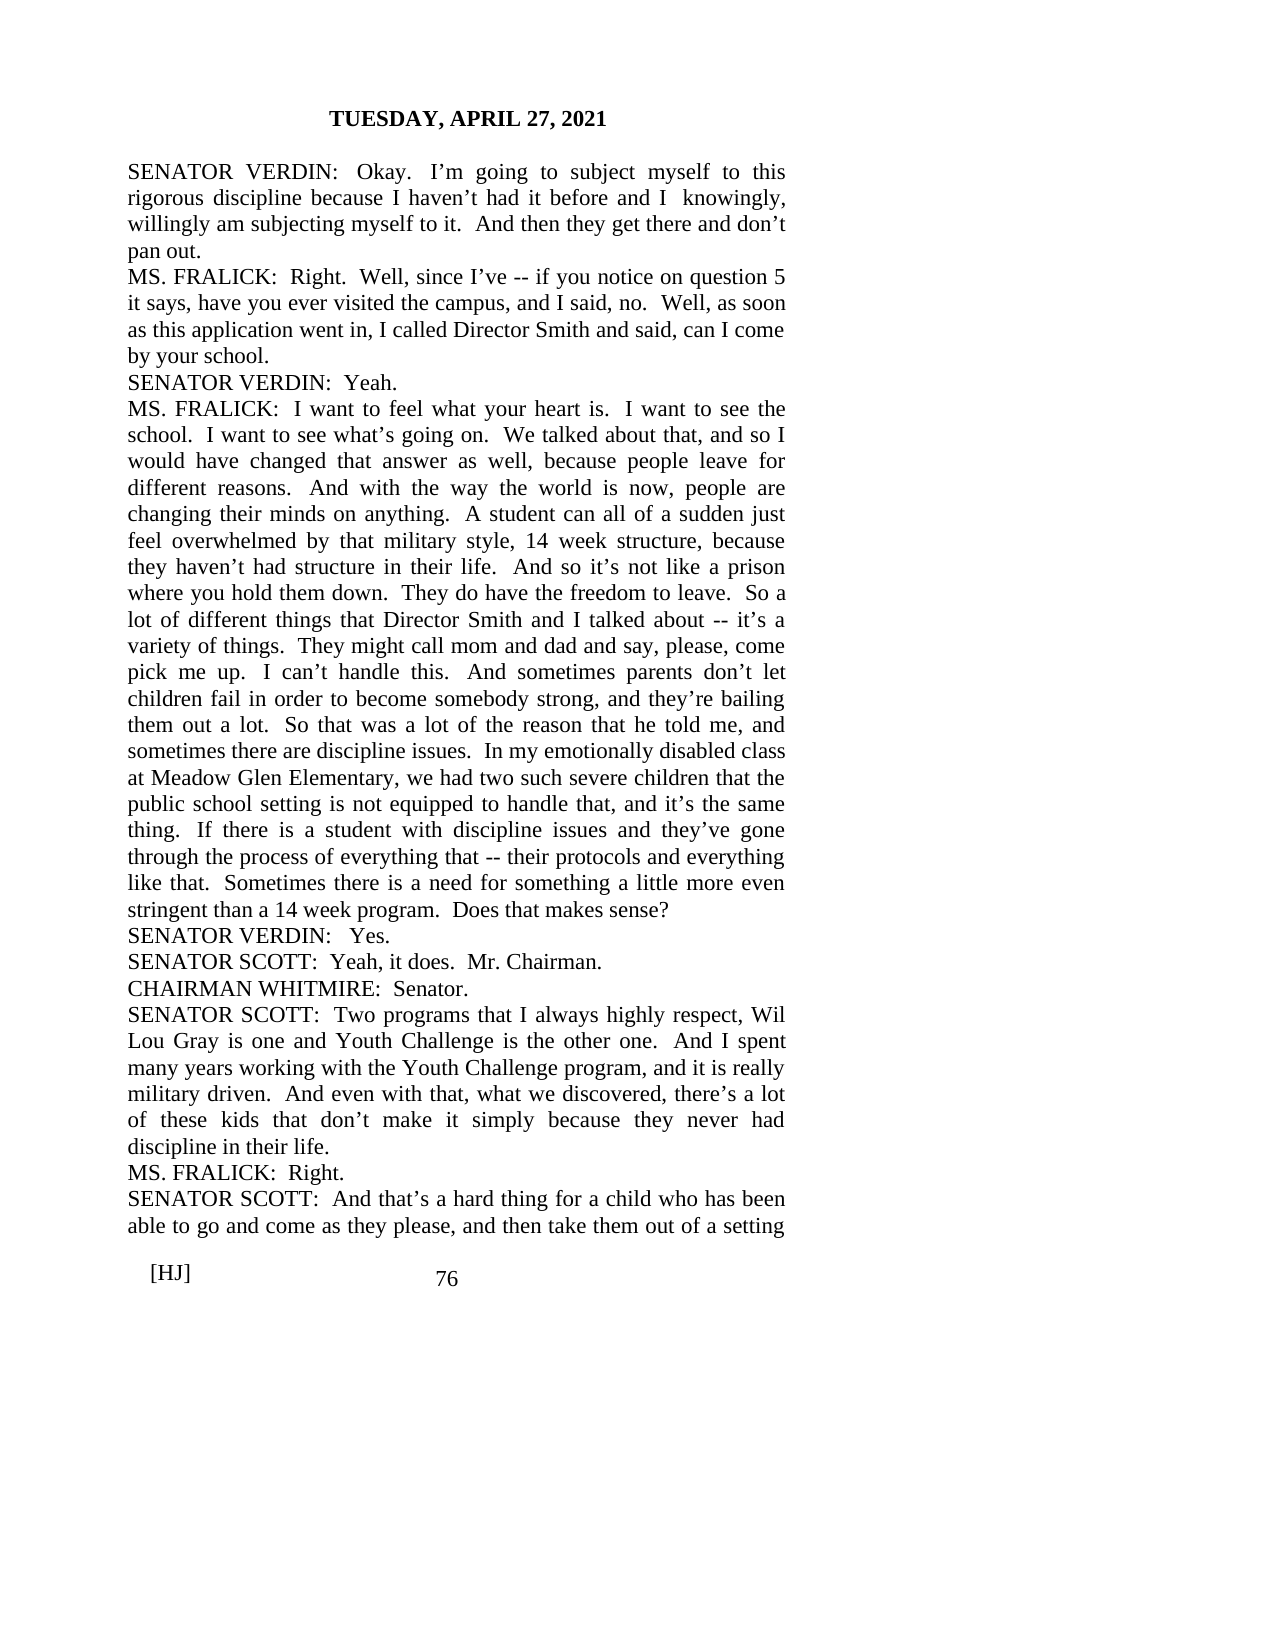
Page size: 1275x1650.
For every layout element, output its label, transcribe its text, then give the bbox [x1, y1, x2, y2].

text SENATOR VERDIN: Yes. [127, 922, 786, 948]
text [127, 1186, 786, 1238]
text SENATOR VERDIN: Yeah. [127, 368, 786, 395]
text CHAIRMAN WHITMIRE: Senator. [127, 975, 786, 1001]
text MS. FRALICK: Right. [127, 1159, 786, 1186]
text SENATOR VERDIN: Okay. I’m going to subject myself to this rigorous discipline because I haven’t had it before and I knowingly, willingly am subjecting myself to it. And then they get there and don’t pan out. [127, 158, 786, 263]
text MS. FRALICK: Right. Well, since I’ve -- if you notice on question 5 it says, have you ever visited the campus, and I said, no. Well, as soon as this application went in, I called Director Smith and said, can I come by your school. [127, 263, 786, 368]
text SENATOR SCOTT: Two programs that I always highly respect, Wil Lou Gray is one and Youth Challenge is the other one. And I spent many years working with the Youth Challenge program, and it is really military driven. And even with that, what we discovered, there’s a lot of these kids that don’t make it simply because they never had discipline in their life. [127, 1001, 786, 1159]
text SENATOR SCOTT: Yeah, it does. Mr. Chairman. [127, 948, 786, 975]
text MS. FRALICK: I want to feel what your heart is. I want to see the school. I want to see what’s going on. We talked about that, and so I would have changed that answer as well, because people leave for different reasons. And with the way the world is now, people are changing their minds on anything. A student can all of a sudden just feel overwhelmed by that military style, 14 week structure, because they haven’t had structure in their life. And so it’s not like a prison where you hold them down. They do have the freedom to leave. So a lot of different things that Director Smith and I talked about -- it’s a variety of things. They might call mom and dad and say, please, come pick me up. I can’t handle this. And sometimes parents don’t let children fail in order to become somebody strong, and they’re bailing them out a lot. So that was a lot of the reason that he told me, and sometimes there are discipline issues. In my emotionally disabled class at Meadow Glen Elementary, we had two such severe children that the public school setting is not equipped to handle that, and it’s the same thing. If there is a student with discipline issues and they’ve gone through the process of everything that -- their protocols and everything like that. Sometimes there is a need for something a little more even stringent than a 14 week program. Does that makes sense? [127, 395, 786, 922]
